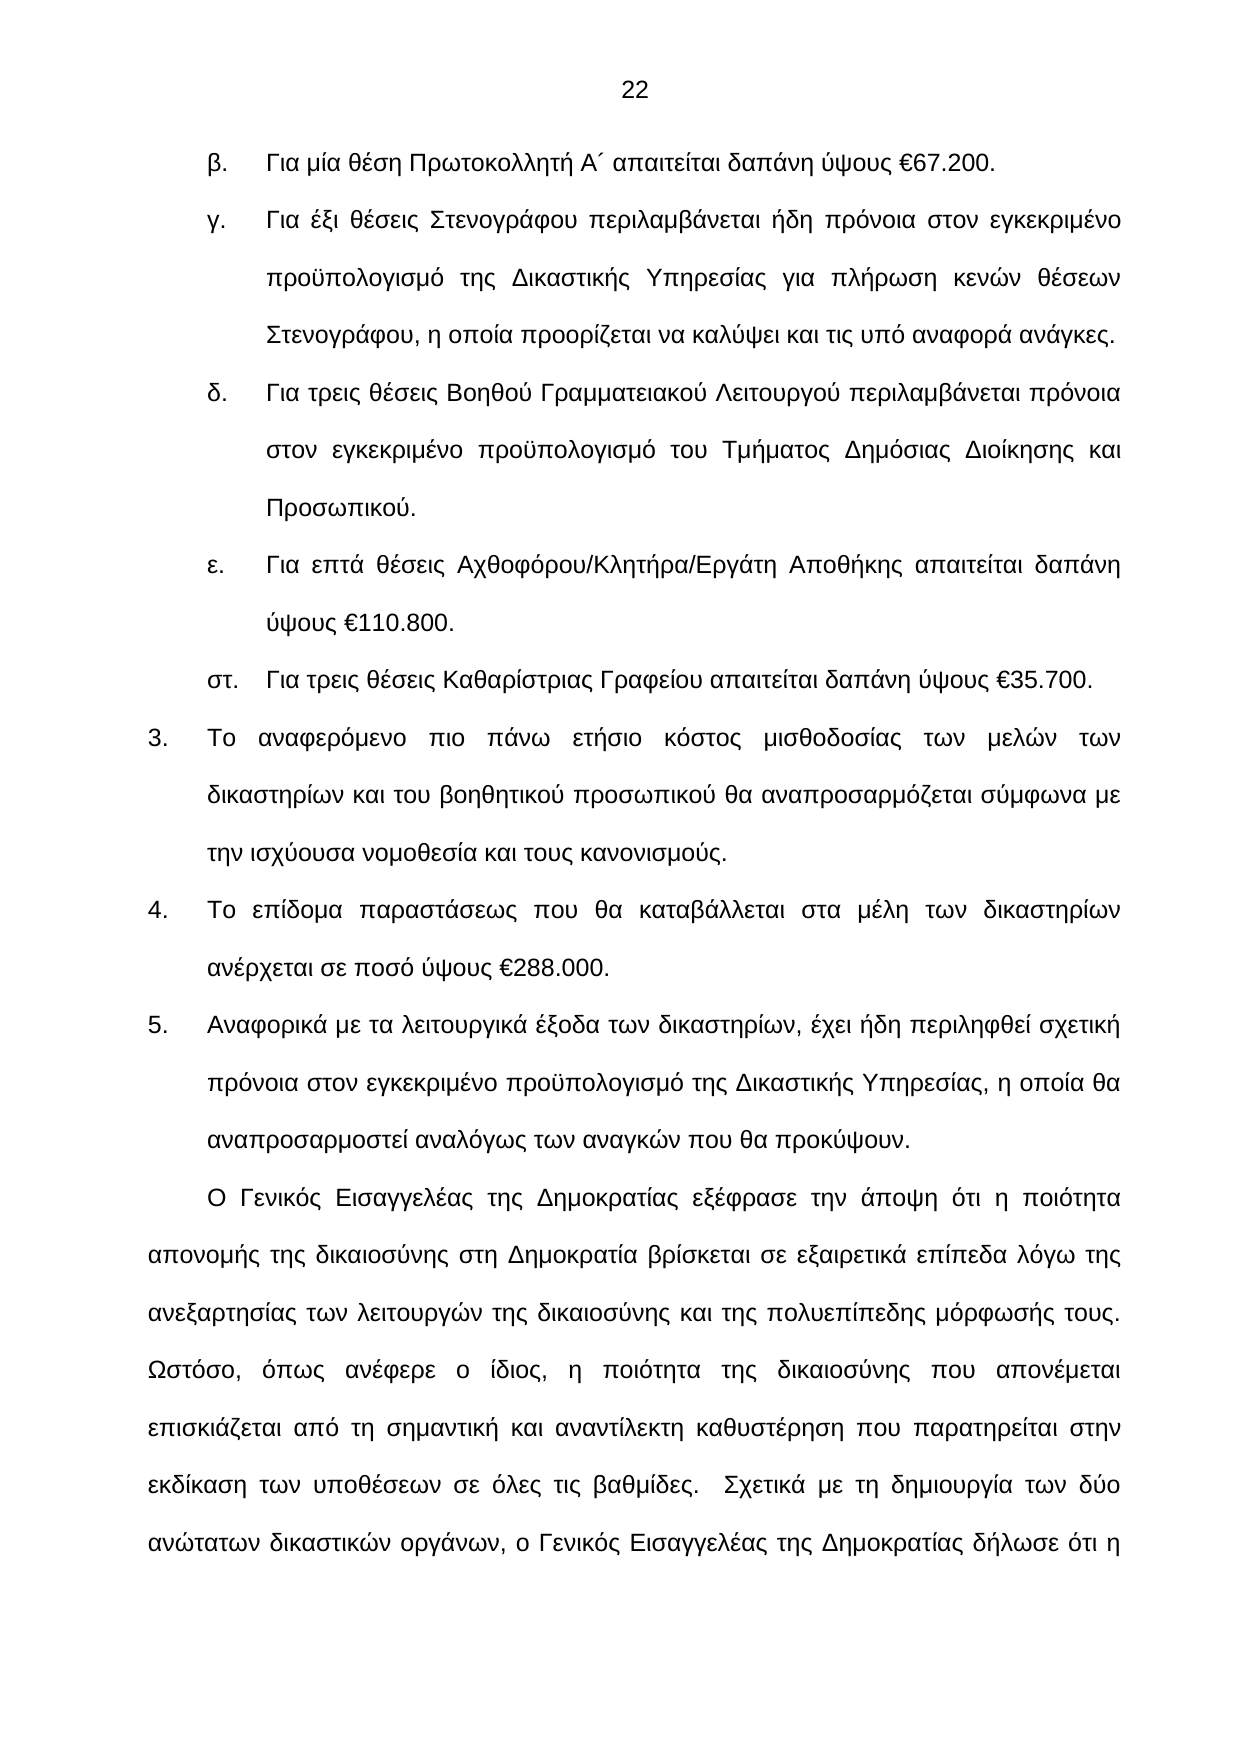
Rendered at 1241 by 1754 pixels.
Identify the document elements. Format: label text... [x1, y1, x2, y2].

text δ. Για τρεις θέσεις Βοηθού Γραμματειακού Λειτουργού περιλαμβάνεται πρόνοια στον εγκεκριμένο προϋπολογισμό του Τμήματος Δημόσιας Διοίκησης και Προσωπικού. [207, 378, 1122, 521]
text ε. Για επτά θέσεις Αχθοφόρου/Κλητήρα/Εργάτη Αποθήκης απαιτείται δαπάνη ύψους €110.800. [207, 550, 1122, 636]
text 3. Το αναφερόμενο πιο πάνω ετήσιο κόστος μισθοδοσίας των μελών των δικαστηρίων και του βοηθητικού προσωπικού θα αναπροσαρμόζεται σύμφωνα με την ισχύουσα νομοθεσία και τους κανονισμούς. [148, 723, 1122, 866]
text β. Για μία θέση Πρωτοκολλητή Α´ απαιτείται δαπάνη ύψους €67.200. [207, 148, 1122, 176]
text 5. Αναφορικά με τα λειτουργικά έξοδα των δικαστηρίων, έχει ήδη περιληφθεί σχετική πρόνοια στον εγκεκριμένο προϋπολογισμό της Δικαστικής Υπηρεσίας, η οποία θα αναπροσαρμοστεί αναλόγως των αναγκών που θα προκύψουν. [148, 1010, 1122, 1154]
text στ. Για τρεις θέσεις Καθαρίστριας Γραφείου απαιτείται δαπάνη ύψους €35.700. [207, 665, 1122, 694]
text γ. Για έξι θέσεις Στενογράφου περιλαμβάνεται ήδη πρόνοια στον εγκεκριμένο προϋπολογισμό της Δικαστικής Υπηρεσίας για πλήρωση κενών θέσεων Στενογράφου, η οποία προορίζεται να καλύψει και τις υπό αναφορά ανάγκες. [207, 205, 1122, 349]
text 4. Το επίδομα παραστάσεως που θα καταβάλλεται στα μέλη των δικαστηρίων ανέρχεται σε ποσό ύψους €288.000. [148, 895, 1122, 981]
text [148, 1183, 1122, 1556]
